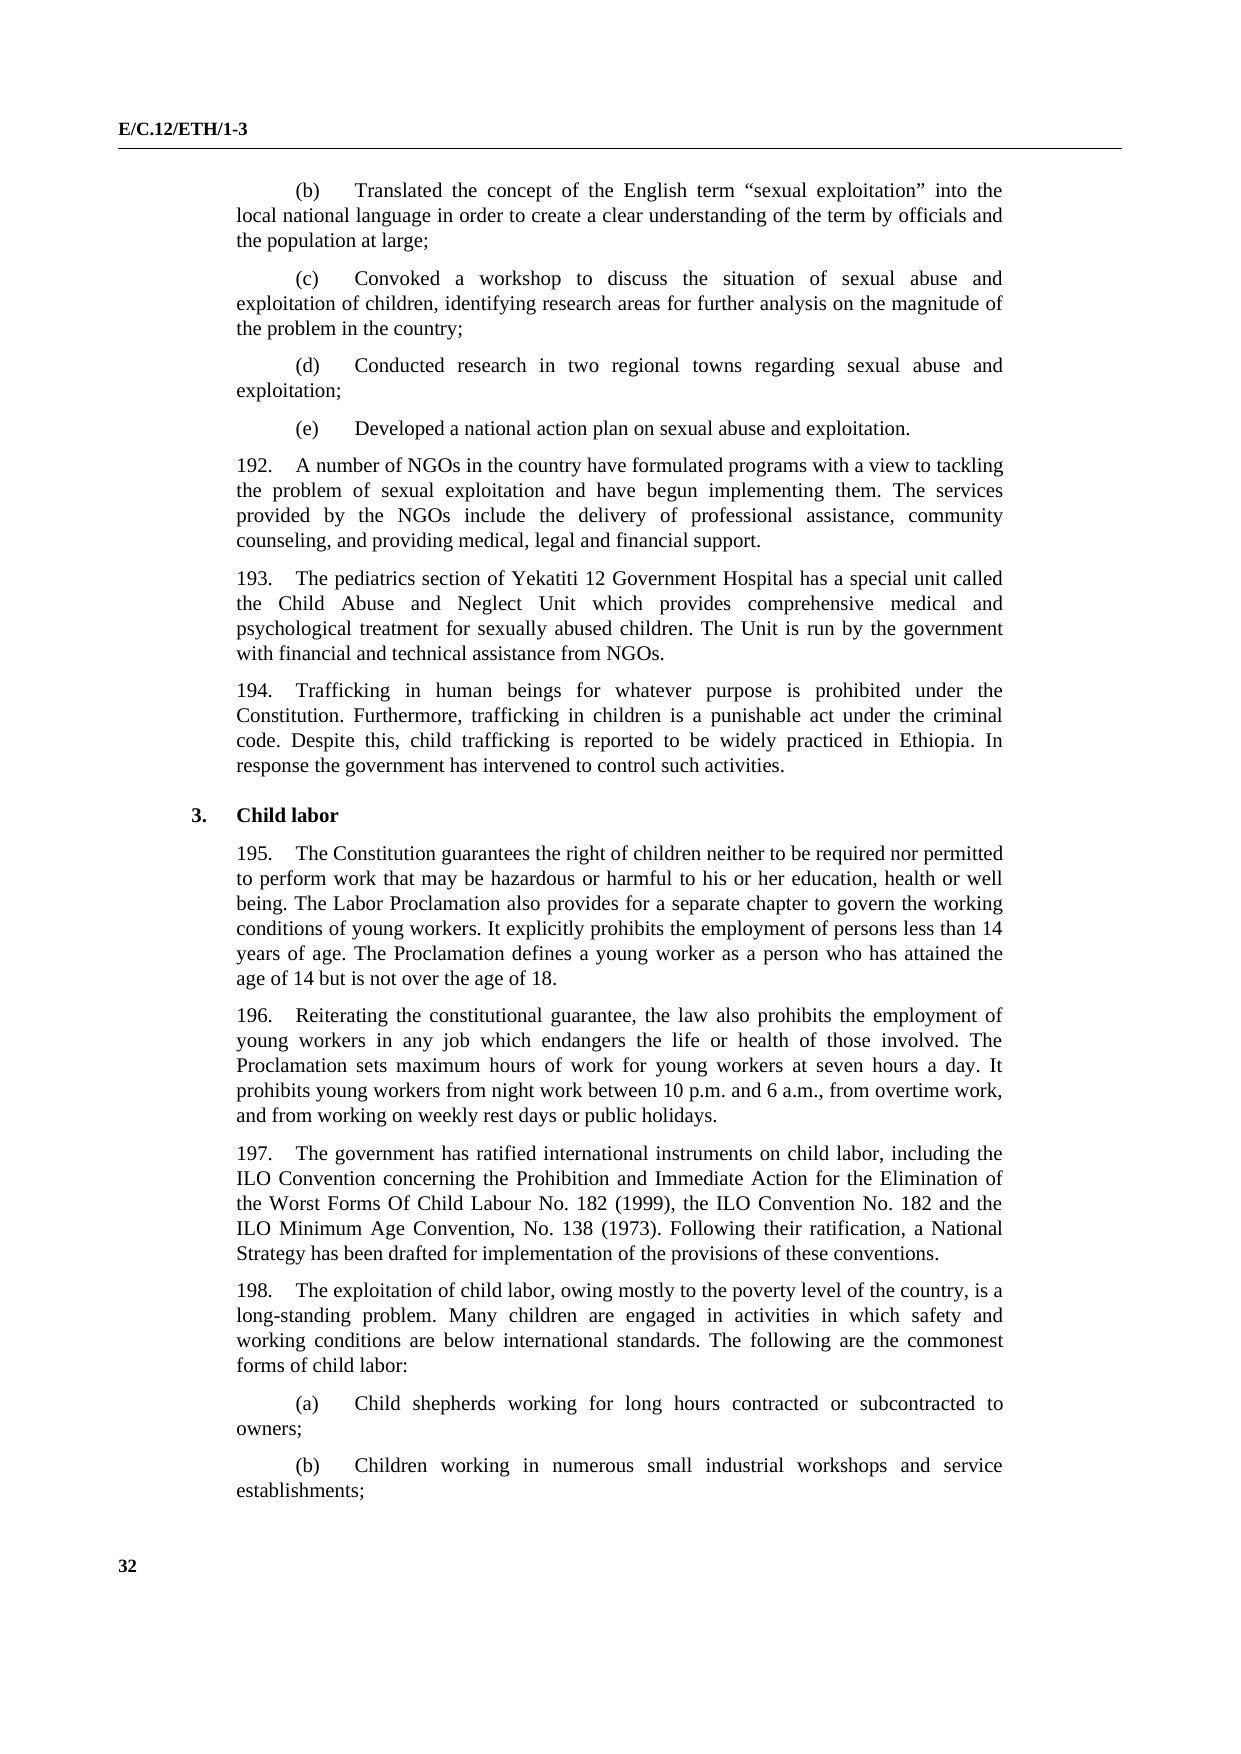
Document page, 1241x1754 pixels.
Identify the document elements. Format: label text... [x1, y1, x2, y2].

text (e) Developed a national action plan on sexual abuse and exploitation. [295, 415, 1004, 440]
list A number of NGOs in the country have formulated programs with a view to tackling the problem of sexual exploitation and have begun implementing them. The services provided by the NGOs include the delivery of professional assistance, community counseling, and providing medical, legal and financial support. [236, 452, 1004, 552]
text (b) Translated the concept of the English term “sexual exploitation” into the local national language in order to create a clear understanding of the term by officials and the population at large; [236, 177, 1004, 252]
text (b) Children working in numerous small industrial workshops and service establishments; [236, 1452, 1004, 1502]
list Reiterating the constitutional guarantee, the law also prohibits the employment of young workers in any job which endangers the life or health of those involved. The Proclamation sets maximum hours of work for young workers at seven hours a day. It prohibits young workers from night work between 10 p.m. and 6 a.m., from overtime work, and from working on weekly rest days or public holidays. [236, 1002, 1004, 1127]
list The Constitution guarantees the right of children neither to be required nor permitted to perform work that may be hazardous or harmful to his or her education, health or well being. The Labor Proclamation also provides for a separate chapter to govern the working conditions of young workers. It explicitly prohibits the employment of persons less than 14 years of age. The Proclamation defines a young worker as a person who has attained the age of 14 but is not over the age of 18. [236, 840, 1004, 990]
text (a) Child shepherds working for long hours contracted or subcontracted to owners; [236, 1390, 1004, 1440]
text (c) Convoked a workshop to discuss the situation of sexual abuse and exploitation of children, identifying research areas for further analysis on the magnitude of the problem in the country; [236, 265, 1004, 340]
list Trafficking in human beings for whatever purpose is prohibited under the Constitution. Furthermore, trafficking in children is a punishable act under the criminal code. Despite this, child trafficking is reported to be widely practiced in . In response the government has intervened to control such activities. [236, 677, 1004, 777]
list The exploitation of child labor, owing mostly to the poverty level of the country, is a long-standing problem. Many children are engaged in activities in which safety and working conditions are below international standards. The following are the commonest forms of child labor: [236, 1277, 1004, 1377]
text (d) Conducted research in two regional towns regarding sexual abuse and exploitation; [236, 352, 1004, 402]
list The pediatrics section of Yekatiti 12 Government Hospital has a special unit called the Child Abuse and Neglect Unit which provides comprehensive medical and psychological treatment for sexually abused children. The Unit is run by the government with financial and technical assistance from NGOs. [236, 565, 1004, 665]
text 3. Child labor [118, 802, 1004, 827]
list The government has ratified international instruments on child labor, including the ILO Convention concerning the Prohibition and Immediate Action for the Elimination of the Worst Forms Of Child Labour No. 182 (1999), the ILO Convention No. 182 and the ILO Minimum Age Convention, No. 138 (1973). Following their ratification, a National Strategy has been drafted for implementation of the provisions of these conventions. [236, 1140, 1004, 1265]
